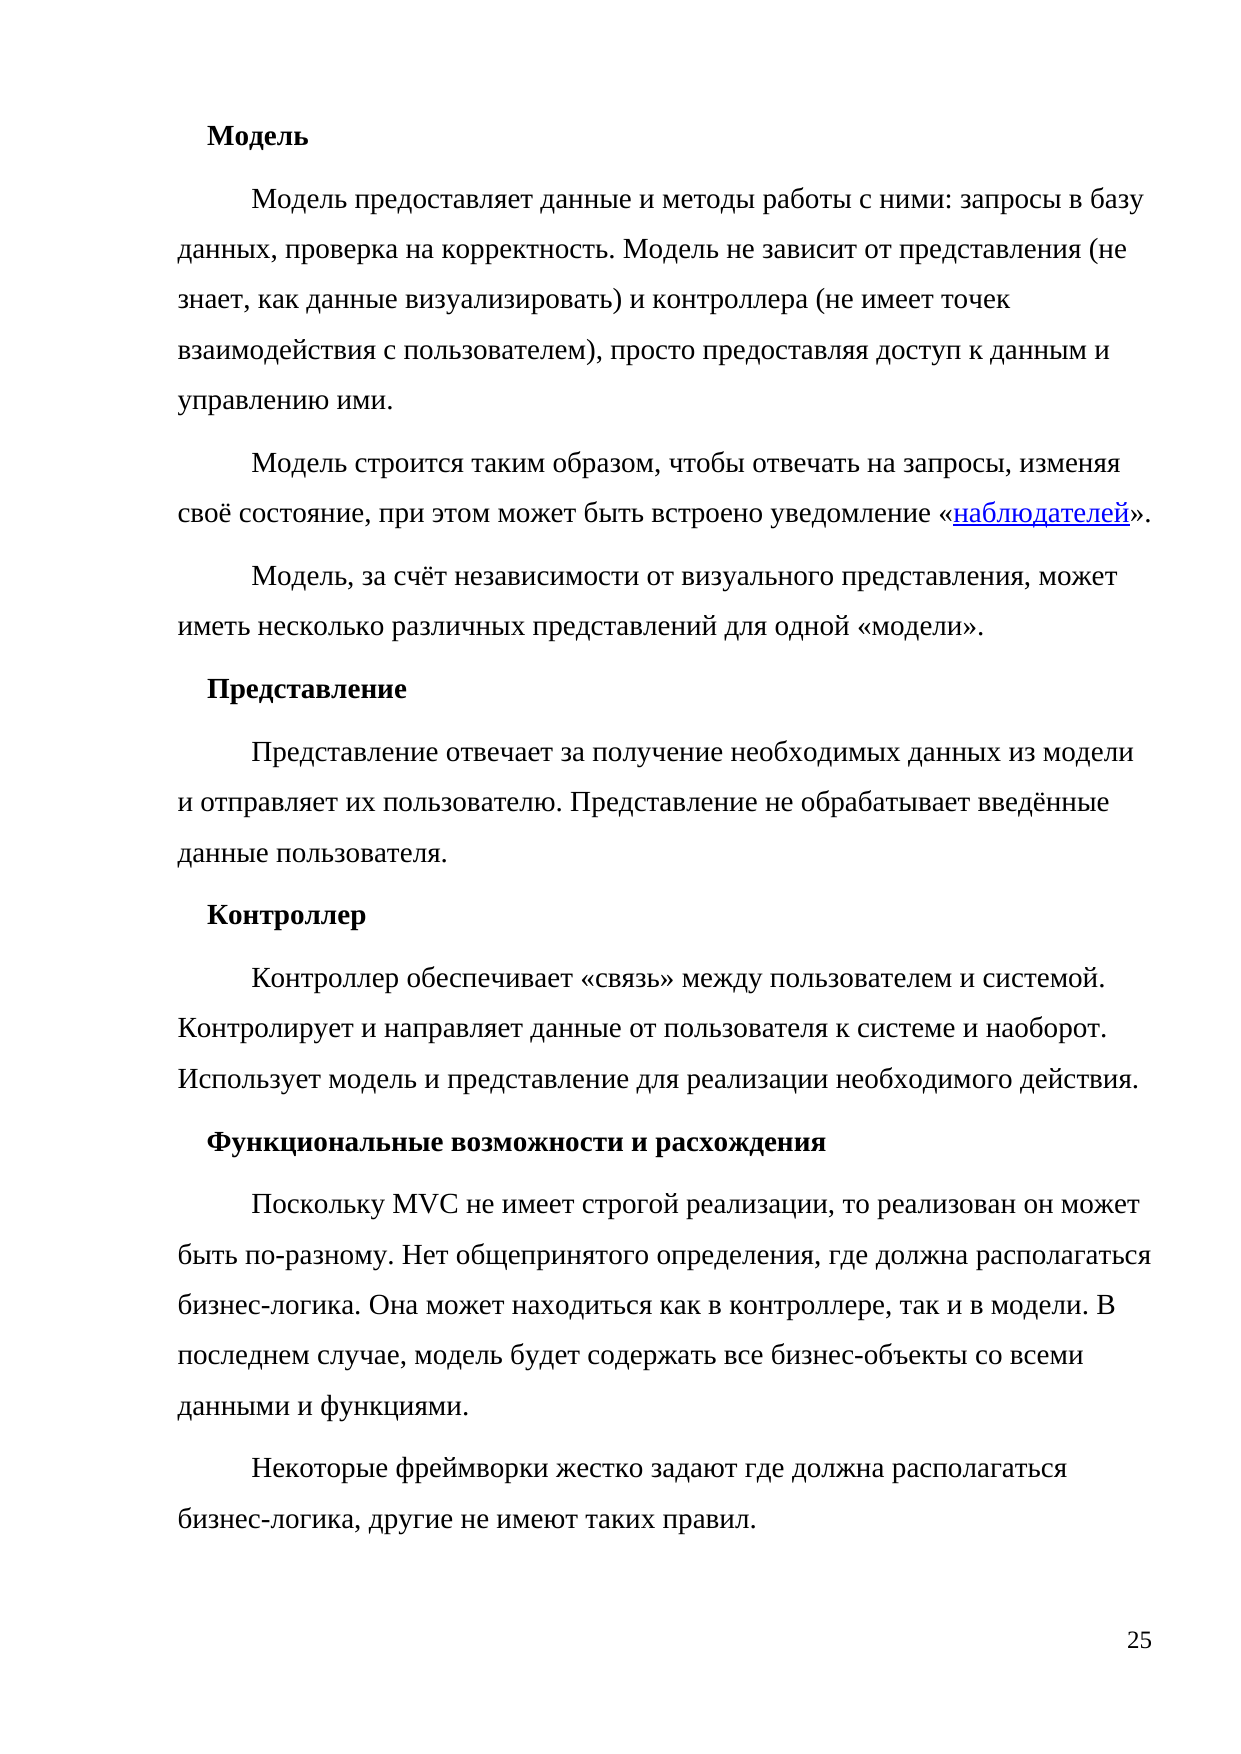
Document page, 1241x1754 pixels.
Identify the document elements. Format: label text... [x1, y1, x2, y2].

text Контроллер обеспечивает «связь» между пользователем и системой. Контролирует и направляет данные от пользователя к системе и наоборот. Использует модель и представление для реализации необходимого действия. [177, 960, 1152, 1094]
text Модель предоставляет данные и методы работы с ними: запросы в базу данных, проверка на корректность. Модель не зависит от представления (не знает, как данные визуализировать) и контроллера (не имеет точек взаимодействия с пользователем), просто предоставляя доступ к данным и управлению ими. [177, 181, 1152, 416]
text Функциональные возможности и расхождения [177, 1124, 1152, 1157]
text Представление [207, 671, 1152, 705]
text Представление отвечает за получение необходимых данных из модели и отправляет их пользователю. Представление не обрабатывает введённые данные пользователя. [177, 734, 1152, 868]
text Модель [207, 118, 1152, 152]
text Модель строится таким образом, чтобы отвечать на запросы, изменяя своё состояние, при этом может быть встроено уведомление «наблюдателей». [177, 445, 1152, 529]
text Контроллер [207, 897, 1152, 931]
text Поскольку MVC не имеет строгой реализации, то реализован он может быть по-разному. Нет общепринятого определения, где должна располагаться бизнес-логика. Она может находиться как в контроллере, так и в модели. В последнем случае, модель будет содержать все бизнес-объекты со всеми данными и функциями. [177, 1187, 1152, 1421]
text Модель, за счёт независимости от визуального представления, может иметь несколько различных представлений для одной «модели». [177, 558, 1152, 642]
text Некоторые фреймворки жестко задают где должна располагаться бизнес-логика, другие не имеют таких правил. [177, 1451, 1152, 1534]
